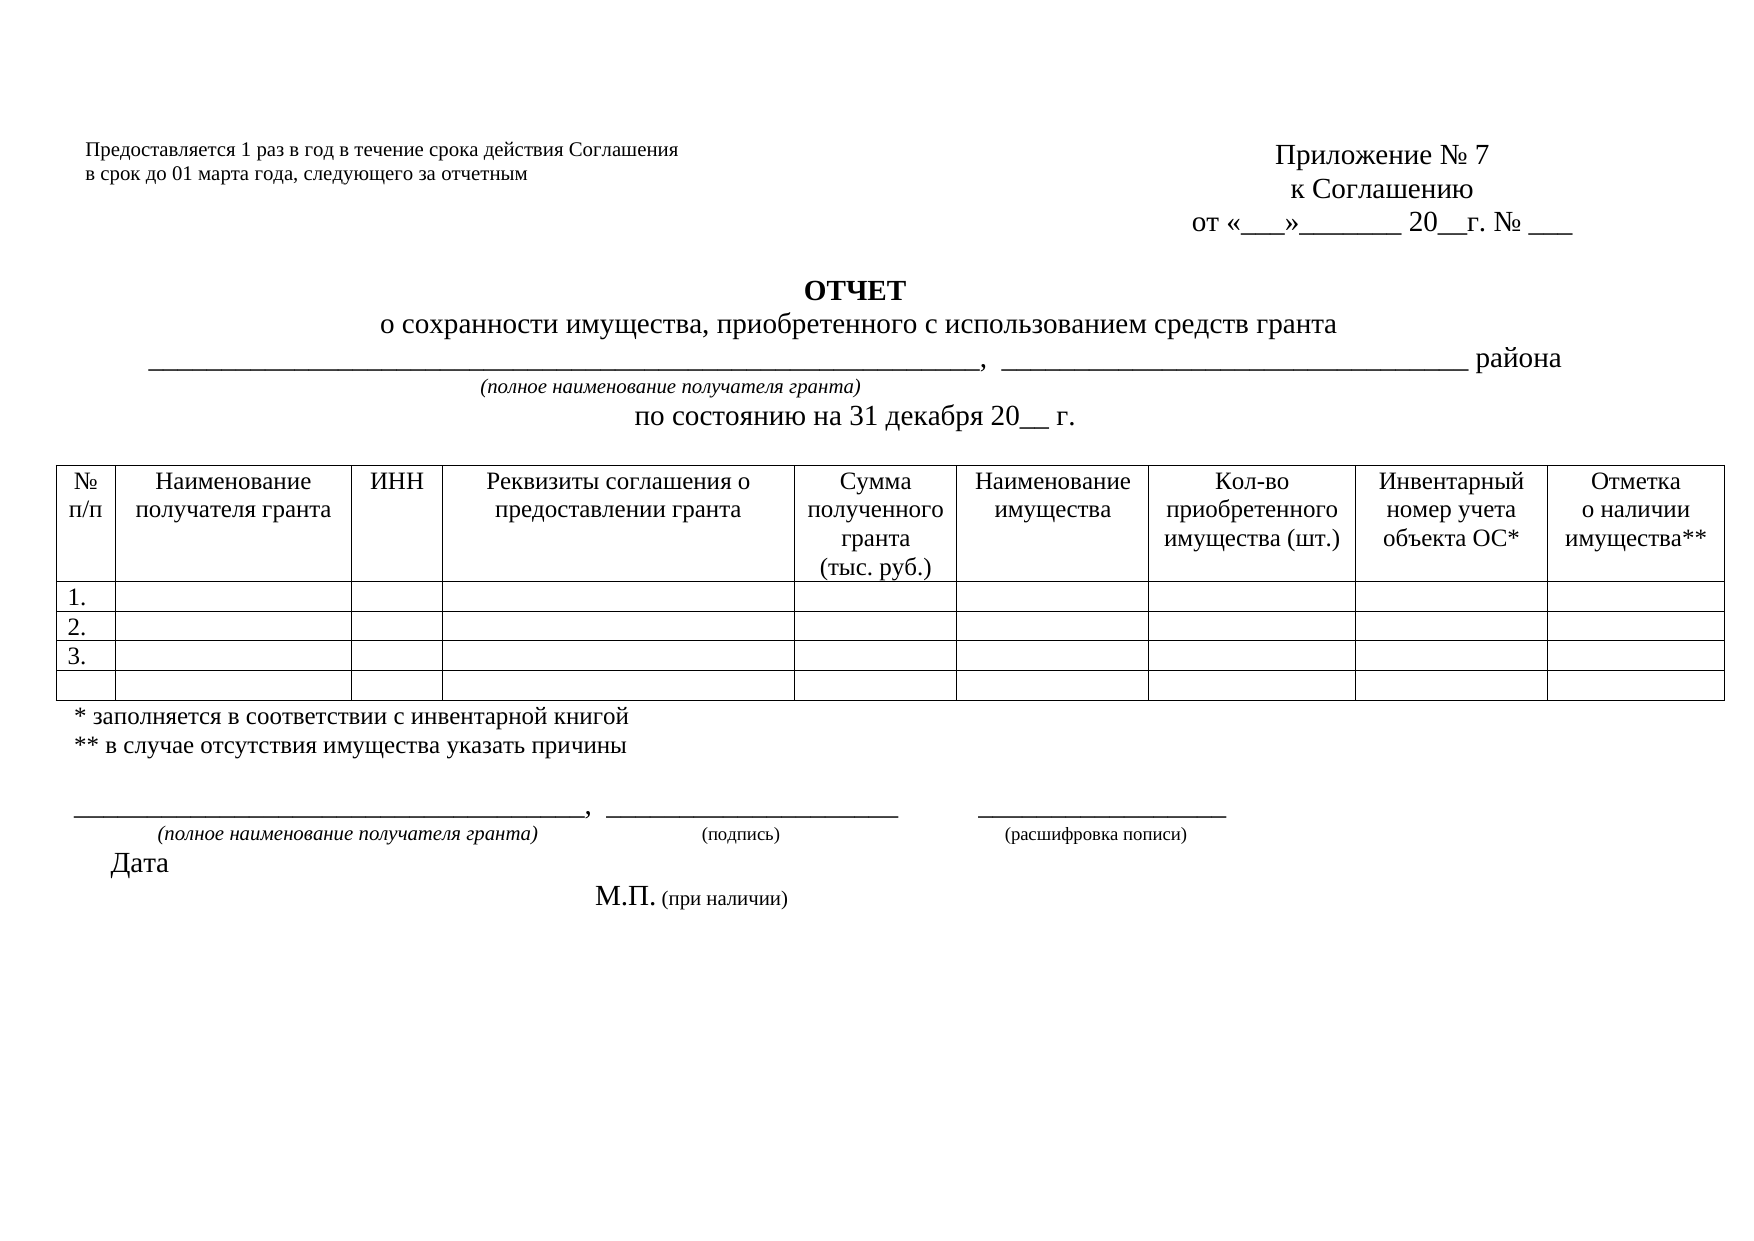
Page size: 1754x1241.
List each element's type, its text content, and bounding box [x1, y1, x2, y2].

table_cell [795, 612, 956, 640]
table_cell [443, 641, 794, 670]
table_header Отметка о наличии имущества** [1548, 466, 1724, 581]
table_cell [116, 582, 351, 611]
table_cell [957, 612, 1148, 640]
table_cell [57, 671, 115, 700]
text ОТЧЕТ [74, 273, 1636, 307]
table_cell [957, 671, 1148, 700]
table_cell [352, 671, 442, 700]
table_header Реквизиты соглашения о предоставлении гранта [443, 466, 794, 581]
text о сохранности имущества, приобретенного с использованием средств гранта [74, 307, 1636, 340]
table_cell [1548, 612, 1724, 640]
table_cell [957, 582, 1148, 611]
text * заполняется в соответствии с инвентарной книгой [74, 701, 1636, 730]
table_cell [1149, 641, 1355, 670]
table_header Наименование получателя гранта [116, 466, 351, 581]
table_header Кол-во приобретенного имущества (шт.) [1149, 466, 1355, 581]
table_cell [116, 641, 351, 670]
table_cell [443, 671, 794, 700]
table_cell [1548, 641, 1724, 670]
table_cell [1149, 671, 1355, 700]
table_cell [795, 582, 956, 611]
table_cell [1356, 671, 1547, 700]
table_cell [443, 612, 794, 640]
table_cell [1548, 671, 1724, 700]
text (полное наименование получателя гранта) [74, 374, 1636, 398]
table_header Сумма полученного гранта (тыс. руб.) [795, 466, 956, 581]
table_cell [795, 641, 956, 670]
table_cell [1356, 641, 1547, 670]
table_cell [116, 671, 351, 700]
text по состоянию на 31 декабря 20__ г. [74, 398, 1636, 431]
table_cell [1356, 582, 1547, 611]
table_header Предоставляется 1 раз в год в течение срока действия Соглашения в срок до 01 марта года, следующего за отчетным [74, 137, 1128, 239]
table_cell 2. [57, 612, 115, 640]
table_cell [116, 612, 351, 640]
table_cell [1548, 582, 1724, 611]
text Дата [74, 845, 1636, 878]
table_cell [795, 671, 956, 700]
text М.П. (при наличии) [74, 878, 1636, 912]
table_header № п/п [57, 466, 115, 581]
text ** в случае отсутствия имущества указать причины [74, 730, 1636, 758]
table_cell [352, 612, 442, 640]
table_cell [352, 582, 442, 611]
table_header Приложение № 7 к Соглашению от «___»_______ 20__г. № ___ [1128, 137, 1636, 239]
table_header Наименование имущества [957, 466, 1148, 581]
text ___________________________________, ____________________ _________________ [74, 787, 1636, 821]
table_cell 3. [57, 641, 115, 670]
table_cell [957, 641, 1148, 670]
table_cell [443, 582, 794, 611]
text _________________________________________________________, ________________________________ района [74, 340, 1636, 374]
table_cell [352, 641, 442, 670]
table_cell [1356, 612, 1547, 640]
table_cell 1. [57, 582, 115, 611]
table_cell [1149, 582, 1355, 611]
table_cell [1149, 612, 1355, 640]
text (полное наименование получателя гранта) (подпись) (расшифровка пописи) [74, 821, 1636, 845]
table_header ИНН [352, 466, 442, 581]
table_header Инвентарный номер учета объекта ОС* [1356, 466, 1547, 581]
